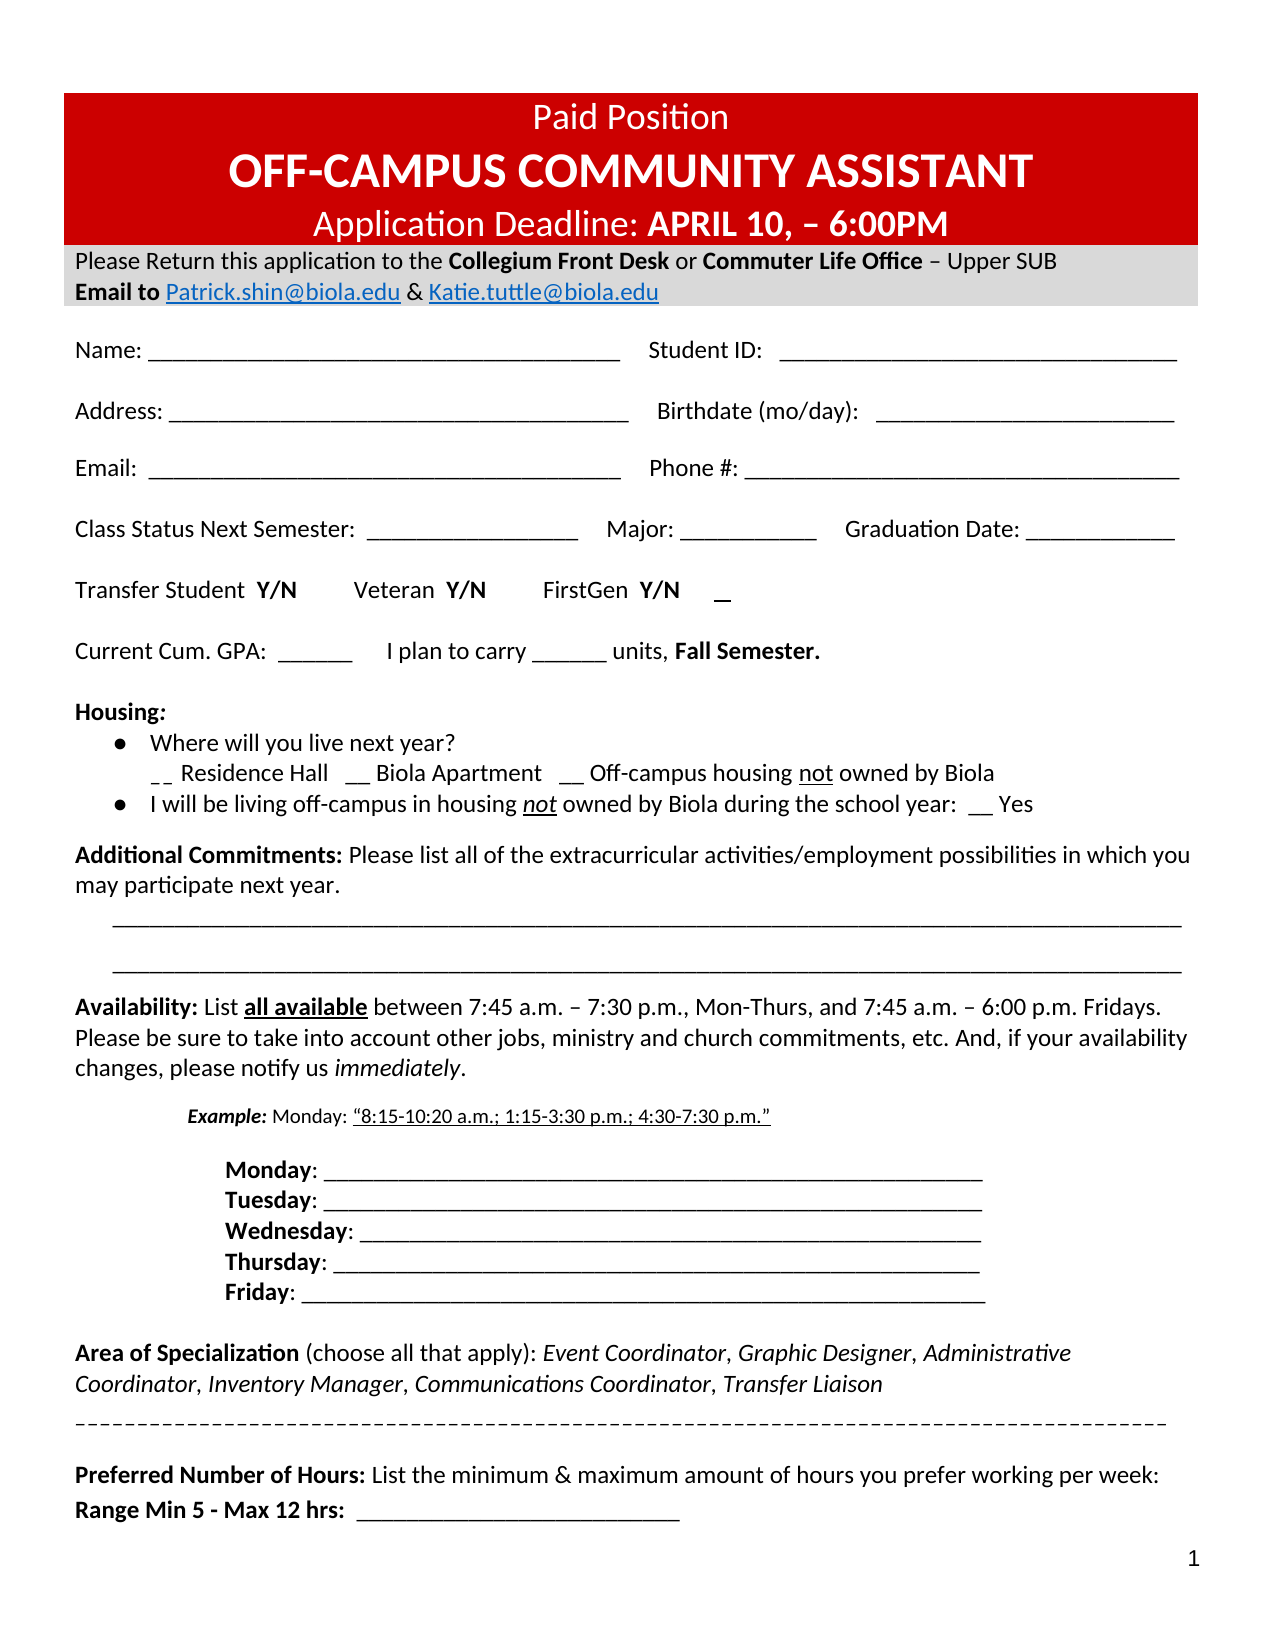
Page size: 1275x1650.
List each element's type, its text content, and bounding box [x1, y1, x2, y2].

list Where will you live next year? [112, 727, 1200, 757]
text __ Residence Hall __ Biola Apartment __ Off-campus housing not owned by Biola [150, 757, 1200, 788]
text Housing: [75, 696, 1200, 727]
text Address: _____________________________________ Birthdate (mo/day): ________________________ [75, 395, 1200, 426]
text Class Status Next Semester: _________________ Major: ___________ Graduation Date: ____________ [75, 513, 1200, 544]
text Wednesday: __________________________________________________ [225, 1215, 1200, 1246]
text Name: ______________________________________ Student ID: ________________________________ [75, 334, 1200, 365]
text ______________________________________________________________________________________ [75, 946, 1200, 976]
text Preferred Number of Hours: List the minimum & maximum amount of hours you prefer working per week: Range Min 5 - Max 12 hrs: __________________________ [75, 1459, 1200, 1525]
text Current Cum. GPA: ______ I plan to carry ______ units, Fall Semester. [75, 635, 1200, 666]
text Friday: _______________________________________________________ [225, 1276, 1200, 1307]
text ______________________________________________________________________________________ [112, 900, 1200, 930]
text Availability: List all available between 7:45 a.m. – 7:30 p.m., Mon-Thurs, and 7:45 a.m. – 6:00 p.m. Fridays. Please be sure to take into account other jobs, ministry and church commitments, etc. And, if your availability changes, please notify us immediately. [75, 991, 1200, 1083]
text Transfer Student Y/N Veteran Y/N FirstGen Y/N [75, 574, 1200, 605]
text Email: ______________________________________ Phone #: ___________________________________ [75, 452, 1200, 483]
table_cell Please Return this application to the Collegium Front Desk or Commuter Life Office – Upper SUB Email to Patrick.shin@biola.edu & Katie.tuttle@biola.edu [64, 245, 1198, 306]
list I will be living off-campus in housing not owned by Biola during the school year: __ Yes [112, 788, 1200, 818]
text Area of Specialization (choose all that apply): Event Coordinator, Graphic Designer, Administrative Coordinator, Inventory Manager, Communications Coordinator, Transfer Liaison ________________________________________________________________________________________ [75, 1337, 1200, 1429]
text Monday: _____________________________________________________ [225, 1154, 1200, 1184]
table_header Paid Position OFF-CAMPUS COMMUNITY ASSISTANT Application Deadline: APRIL 10, – 6:00PM [64, 93, 1198, 245]
text Tuesday: _____________________________________________________ [225, 1184, 1200, 1215]
text Additional Commitments: Please list all of the extracurricular activities/employment possibilities in which you may participate next year. [75, 839, 1200, 900]
text Thursday: ____________________________________________________ [225, 1246, 1200, 1276]
text Example: Monday: “8:15-10:20 a.m.; 1:15-3:30 p.m.; 4:30-7:30 p.m.” [187, 1103, 1200, 1129]
